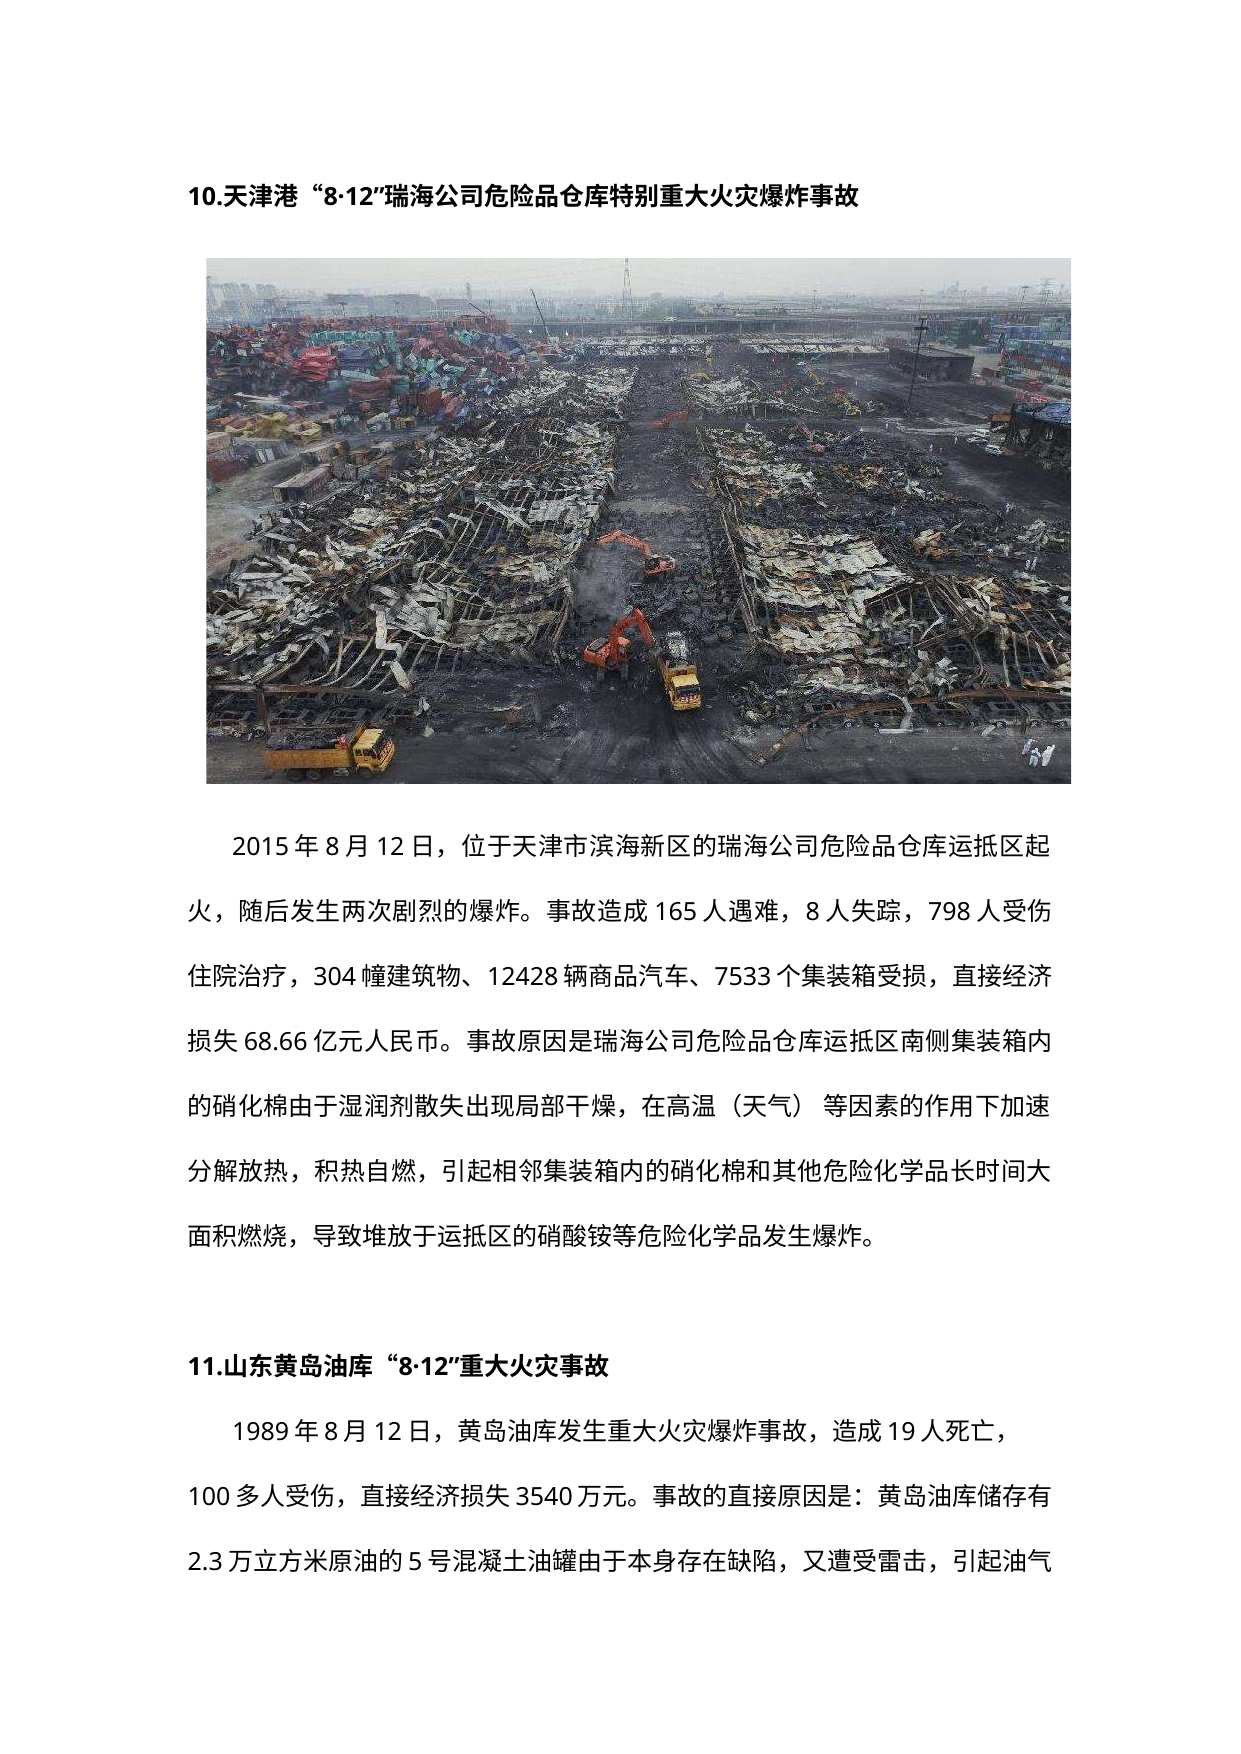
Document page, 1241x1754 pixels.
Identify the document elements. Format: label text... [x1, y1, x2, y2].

picture [206, 258, 1072, 784]
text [187, 1397, 1053, 1592]
text 10.天津港“8·12”瑞海公司危险品仓库特别重大火灾爆炸事故 [187, 162, 1053, 227]
text 11.山东黄岛油库“8·12”重大火灾事故 [187, 1332, 1053, 1397]
